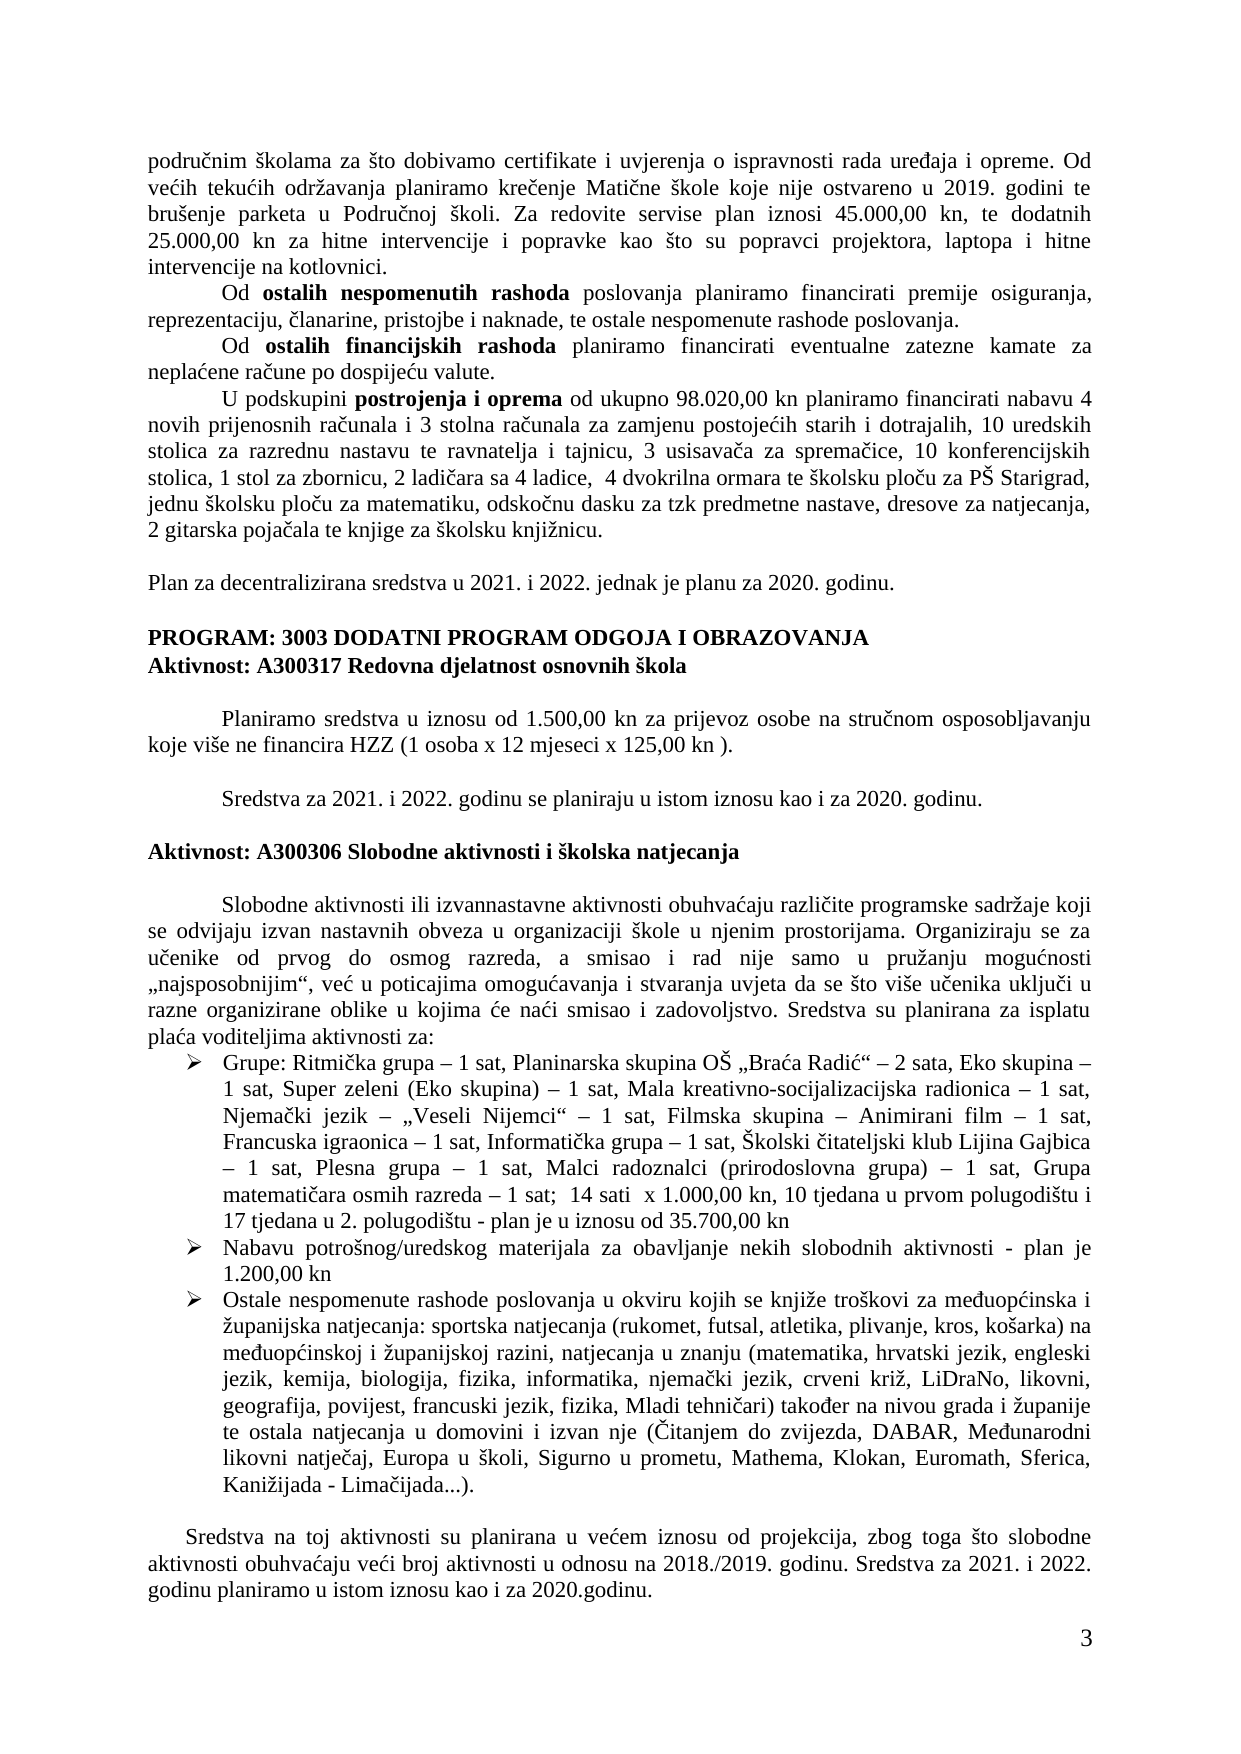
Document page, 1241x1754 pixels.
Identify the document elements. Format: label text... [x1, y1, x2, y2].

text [148, 148, 1093, 279]
list Grupe: Ritmička grupa – 1 sat, Planinarska skupina OŠ „Braća Radić“ – 2 sata, Eko skupina – 1 sat, Super zeleni (Eko skupina) – 1 sat, Mala kreativno-socijalizacijska radionica – 1 sat, Njemački jezik – „Veseli Nijemci“ – 1 sat, Filmska skupina – Animirani film – 1 sat, Francuska igraonica – 1 sat, Informatička grupa – 1 sat, Školski čitateljski klub Lijina Gajbica – 1 sat, Plesna grupa – 1 sat, Malci radoznalci (prirodoslovna grupa) – 1 sat, Grupa matematičara osmih razreda – 1 sat; 14 sati x 1.000,00 kn, 10 tjedana u prvom polugodištu i 17 tjedana u 2. polugodištu - plan je u iznosu od 35.700,00 kn [185, 1049, 1093, 1233]
text Od ostalih nespomenutih rashoda poslovanja planiramo financirati premije osiguranja, reprezentaciju, članarine, pristojbe i naknade, te ostale nespomenute rashode poslovanja. [148, 279, 1093, 332]
text Sredstva za 2021. i 2022. godinu se planiraju u istom iznosu kao i za 2020. godinu. [148, 786, 1093, 812]
text Aktivnost: A300317 Redovna djelatnost osnovnih škola [148, 652, 1093, 678]
text Aktivnost: A300306 Slobodne aktivnosti i školska natjecanja [148, 838, 1093, 864]
text Plan za decentralizirana sredstva u 2021. i 2022. jednak je planu za 2020. godinu. [148, 569, 1093, 596]
text Slobodne aktivnosti ili izvannastavne aktivnosti obuhvaćaju različite programske sadržaje koji se odvijaju izvan nastavnih obveza u organizaciji škole u njenim prostorijama. Organiziraju se za učenike od prvog do osmog razreda, a smisao i rad nije samo u pružanju mogućnosti „najsposobnijim“, već u poticajima omogućavanja i stvaranja uvjeta da se što više učenika uključi u razne organizirane oblike u kojima će naći smisao i zadovoljstvo. Sredstva su planirana za isplatu plaća voditeljima aktivnosti za: [148, 891, 1093, 1049]
text Sredstva na toj aktivnosti su planirana u većem iznosu od projekcija, zbog toga što slobodne aktivnosti obuhvaćaju veći broj aktivnosti u odnosu na 2018./2019. godinu. Sredstva za 2021. i 2022. godinu planiramo u istom iznosu kao i za 2020.godinu. [148, 1523, 1093, 1602]
list Nabavu potrošnog/uredskog materijala za obavljanje nekih slobodnih aktivnosti - plan je 1.200,00 kn [185, 1233, 1093, 1286]
text PROGRAM: 3003 DODATNI PROGRAM ODGOJA I OBRAZOVANJA [148, 624, 1093, 650]
text Od ostalih financijskih rashoda planiramo financirati eventualne zatezne kamate za neplaćene račune po dospijeću valute. [148, 332, 1093, 385]
text Planiramo sredstva u iznosu od 1.500,00 kn za prijevoz osobe na stručnom osposobljavanju koje više ne financira HZZ (1 osoba x 12 mjeseci x 125,00 kn ). [148, 705, 1093, 757]
text U podskupini postrojenja i oprema od ukupno 98.020,00 kn planiramo financirati nabavu 4 novih prijenosnih računala i 3 stolna računala za zamjenu postojećih starih i dotrajalih, 10 uredskih stolica za razrednu nastavu te ravnatelja i tajnicu, 3 usisavača za spremačice, 10 konferencijskih stolica, 1 stol za zbornicu, 2 ladičara sa 4 ladice, 4 dvokrilna ormara te školsku ploču za PŠ Starigrad, jednu školsku ploču za matematiku, odskočnu dasku za tzk predmetne nastave, dresove za natjecanja, 2 gitarska pojačala te knjige za školsku knjižnicu. [148, 385, 1093, 543]
list Ostale nespomenute rashode poslovanja u okviru kojih se knjiže troškovi za međuopćinska i županijska natjecanja: sportska natjecanja (rukomet, futsal, atletika, plivanje, kros, košarka) na međuopćinskoj i županijskoj razini, natjecanja u znanju (matematika, hrvatski jezik, engleski jezik, kemija, biologija, fizika, informatika, njemački jezik, crveni križ, LiDraNo, likovni, geografija, povijest, francuski jezik, fizika, Mladi tehničari) također na nivou grada i županije te ostala natjecanja u domovini i izvan nje (Čitanjem do zvijezda, DABAR, Međunarodni likovni natječaj, Europa u školi, Sigurno u prometu, Mathema, Klokan, Euromath, Sferica, Kanižijada - Limačijada...). [185, 1286, 1093, 1497]
